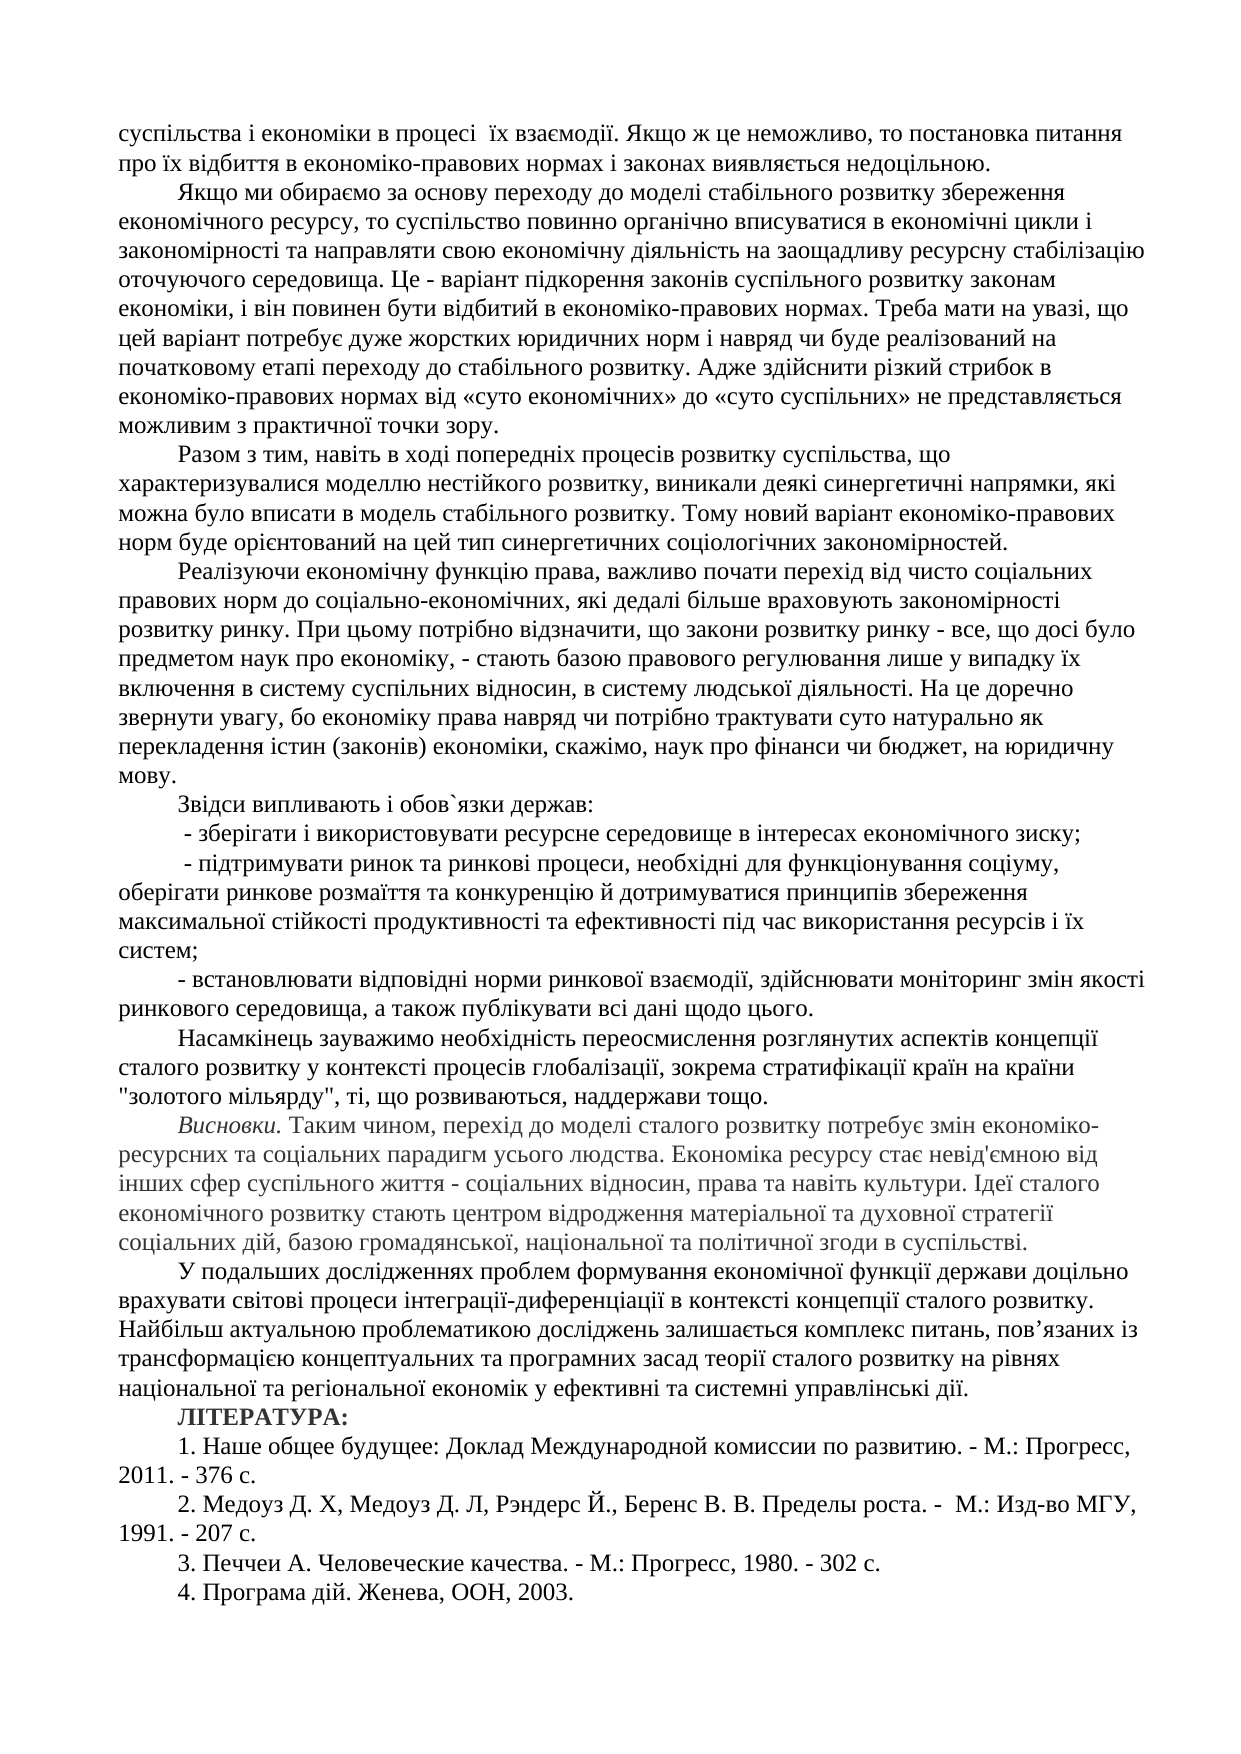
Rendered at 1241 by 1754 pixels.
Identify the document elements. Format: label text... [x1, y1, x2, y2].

text Реалізуючи економічну функцію права, важливо почати перехід від чисто соціальних правових норм до соціально-економічних, які дедалі більше враховують закономірності розвитку ринку. При цьому потрібно відзначити, що закони розвитку ринку - все, що досі було предметом наук про економіку, - стають базою правового регулювання лише у випадку їх включення в систему суспільних відносин, в систему людської діяльності. На це доречно звернути увагу, бо економіку права навряд чи потрібно трактувати суто натурально як перекладення істин (законів) економіки, скажімо, наук про фінанси чи бюджет, на юридичну мову. [118, 556, 1152, 789]
text Звідси випливають і обов`язки держав: [118, 789, 1152, 818]
text Висновки. Таким чином, перехід до моделі сталого розвитку потребує змін економіко-ресурсних та соціальних парадигм усього людства. Економіка ресурсу стає невід'ємною від інших сфер суспільного життя - соціальних відносин, права та навіть культури. Ідеї сталого економічного розвитку стають центром відродження матеріальної та духовної стратегії соціальних дій, базою громадянської, національної та політичної згоди в суспільстві. [118, 1110, 1152, 1256]
text 1. Наше общее будущее: Доклад Международной комиссии по развитию. - М.: Прогресс, 2011. - 376 с. [118, 1431, 1152, 1489]
text ЛІТЕРАТУРА: [118, 1401, 1152, 1431]
text 2. Медоуз Д. Х, Медоуз Д. Л, Рэндерс Й., Беренс В. В. Пределы роста. - М.: Изд-во МГУ, 1991. - 207 с. [118, 1489, 1152, 1547]
text Разом з тим, навіть в ході попередніх процесів розвитку суспільства, що характеризувалися моделлю нестійкого розвитку, виникали деякі синергетичні напрямки, які можна було вписати в модель стабільного розвитку. Тому новий варіант економіко-правових норм буде орієнтований на цей тип синергетичних соціологічних закономірностей. [118, 439, 1152, 556]
text У подальших дослідженнях проблем формування економічної функції держави доцільно врахувати світові процеси інтеграції-диференціації в контексті концепції сталого розвитку. Найбільш актуальною проблематикою досліджень залишається комплекс питань, пов’язаних із трансформацією концептуальних та програмних засад теорії сталого розвитку на рівнях національної та регіональної економік у ефективні та системні управлінські дії. [118, 1256, 1152, 1401]
text 4. Програма дій. Женева, ООН, 2003. [118, 1576, 1152, 1606]
text 3. Печчеи А. Человеческие качества. - М.: Прогресс, 1980. - 302 с. [118, 1547, 1152, 1576]
text Якщо ми обираємо за основу переходу до моделі стабільного розвитку збереження економічного ресурсу, то суспільство повинно органічно вписуватися в економічні цикли і закономірності та направляти свою економічну діяльність на заощадливу ресурсну стабілізацію оточуючого середовища. Це - варіант підкорення законів суспільного розвитку законам економіки, і він повинен бути відбитий в економіко-правових нормах. Треба мати на увазі, що цей варіант потребує дуже жорстких юридичних норм і навряд чи буде реалізований на початковому етапі переходу до стабільного розвитку. Адже здійснити різкий стрибок в економіко-правових нормах від «суто економічних» до «суто суспільних» не представляється можливим з практичної точки зору. [118, 176, 1152, 439]
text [118, 118, 1152, 176]
text - встановлювати відповідні норми ринкової взаємодії, здійснювати моніторинг змін якості ринкового середовища, а також публікувати всі дані щодо цього. [118, 964, 1152, 1022]
text - зберігати і використовувати ресурсне середовище в інтересах економічного зиску; [118, 818, 1152, 847]
text Насамкінець зауважимо необхідність переосмислення розглянутих аспектів концепції сталого розвитку у контексті процесів глобалізації, зокрема стратифікації країн на країни "золотого мільярду", ті, що розвиваються, наддержави тощо. [118, 1022, 1152, 1110]
text - підтримувати ринок та ринкові процеси, необхідні для функціонування соціуму, оберігати ринкове розмаїття та конкуренцію й дотримуватися принципів збереження максимальної стійкості продуктивності та ефективності під час використання ресурсів і їх систем; [118, 847, 1152, 964]
